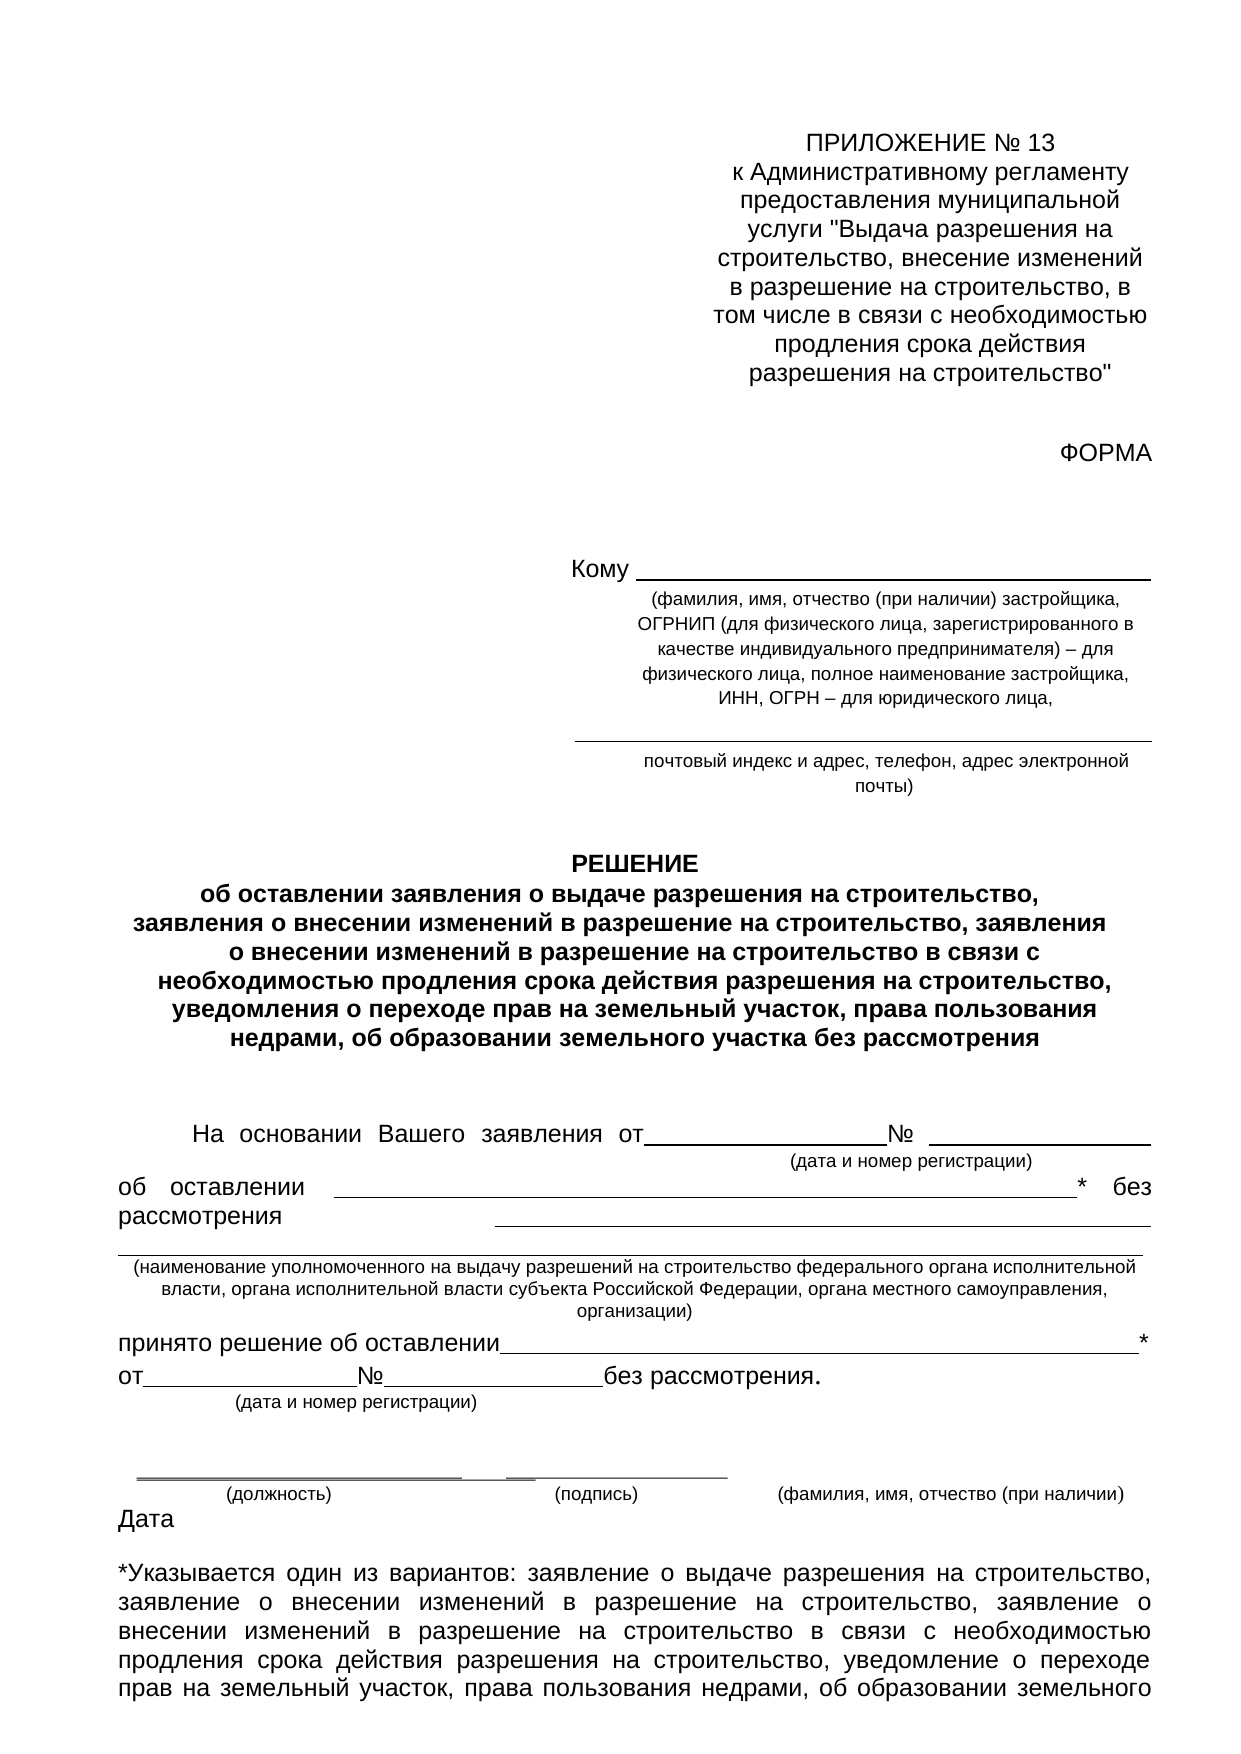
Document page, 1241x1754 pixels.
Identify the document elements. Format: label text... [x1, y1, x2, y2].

text На основании Вашего заявления от № [192, 1119, 1167, 1148]
subtitle о внесении изменений в разрешение на строительство в связи с необходимостью продления срока действия разрешения на строительство, уведомления о переходе прав на земельный участок, права пользования недрами, об образовании земельного участка без рассмотрения [141, 937, 1129, 1052]
subtitle РЕШЕНИЕ [115, 846, 1154, 879]
text (фамилия, имя, отчество (при наличии) застройщика, ОГРНИП (для физического лица, зарегистрированного в качестве индивидуального предпринимателя) – для физического лица, полное наименование застройщика, ИНН, ОГРН – для юридического лица, [633, 588, 1138, 709]
text ПРИЛОЖЕНИЕ № 13 [706, 128, 1154, 157]
text (должность) (подпись) (фамилия, имя, отчество (при наличии) [226, 1482, 1167, 1505]
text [118, 1558, 1152, 1702]
text к Административному регламенту предоставления муниципальной услуги "Выдача разрешения на строительство, внесение изменений в разрешение на строительство, в том числе в связи с необходимостью продления срока действия разрешения на строительство" [711, 157, 1149, 387]
text об оставлении заявления о выдаче разрешения на строительство, заявления о внесении изменений в разрешение на строительство, заявления [133, 879, 1151, 937]
text от № без рассмотрения. [118, 1357, 1167, 1390]
text ФОРМА [106, 438, 1152, 467]
text об оставлении * без рассмотрения [118, 1172, 1152, 1230]
text (дата и номер регистрации) [235, 1391, 1167, 1412]
text почтовый индекс и адрес, телефон, адрес электронной почты) [644, 738, 1129, 796]
text (дата и номер регистрации) [790, 1148, 1167, 1172]
text Кому [571, 554, 1167, 583]
text Дата [118, 1504, 181, 1533]
text принято решение об оставлении * [118, 1328, 1167, 1357]
text (наименование уполномоченного на выдачу разрешений на строительство федерального органа исполнительной власти, органа исполнительной власти субъекта Российской Федерации, органа местного самоуправления, организации) [114, 1251, 1154, 1321]
